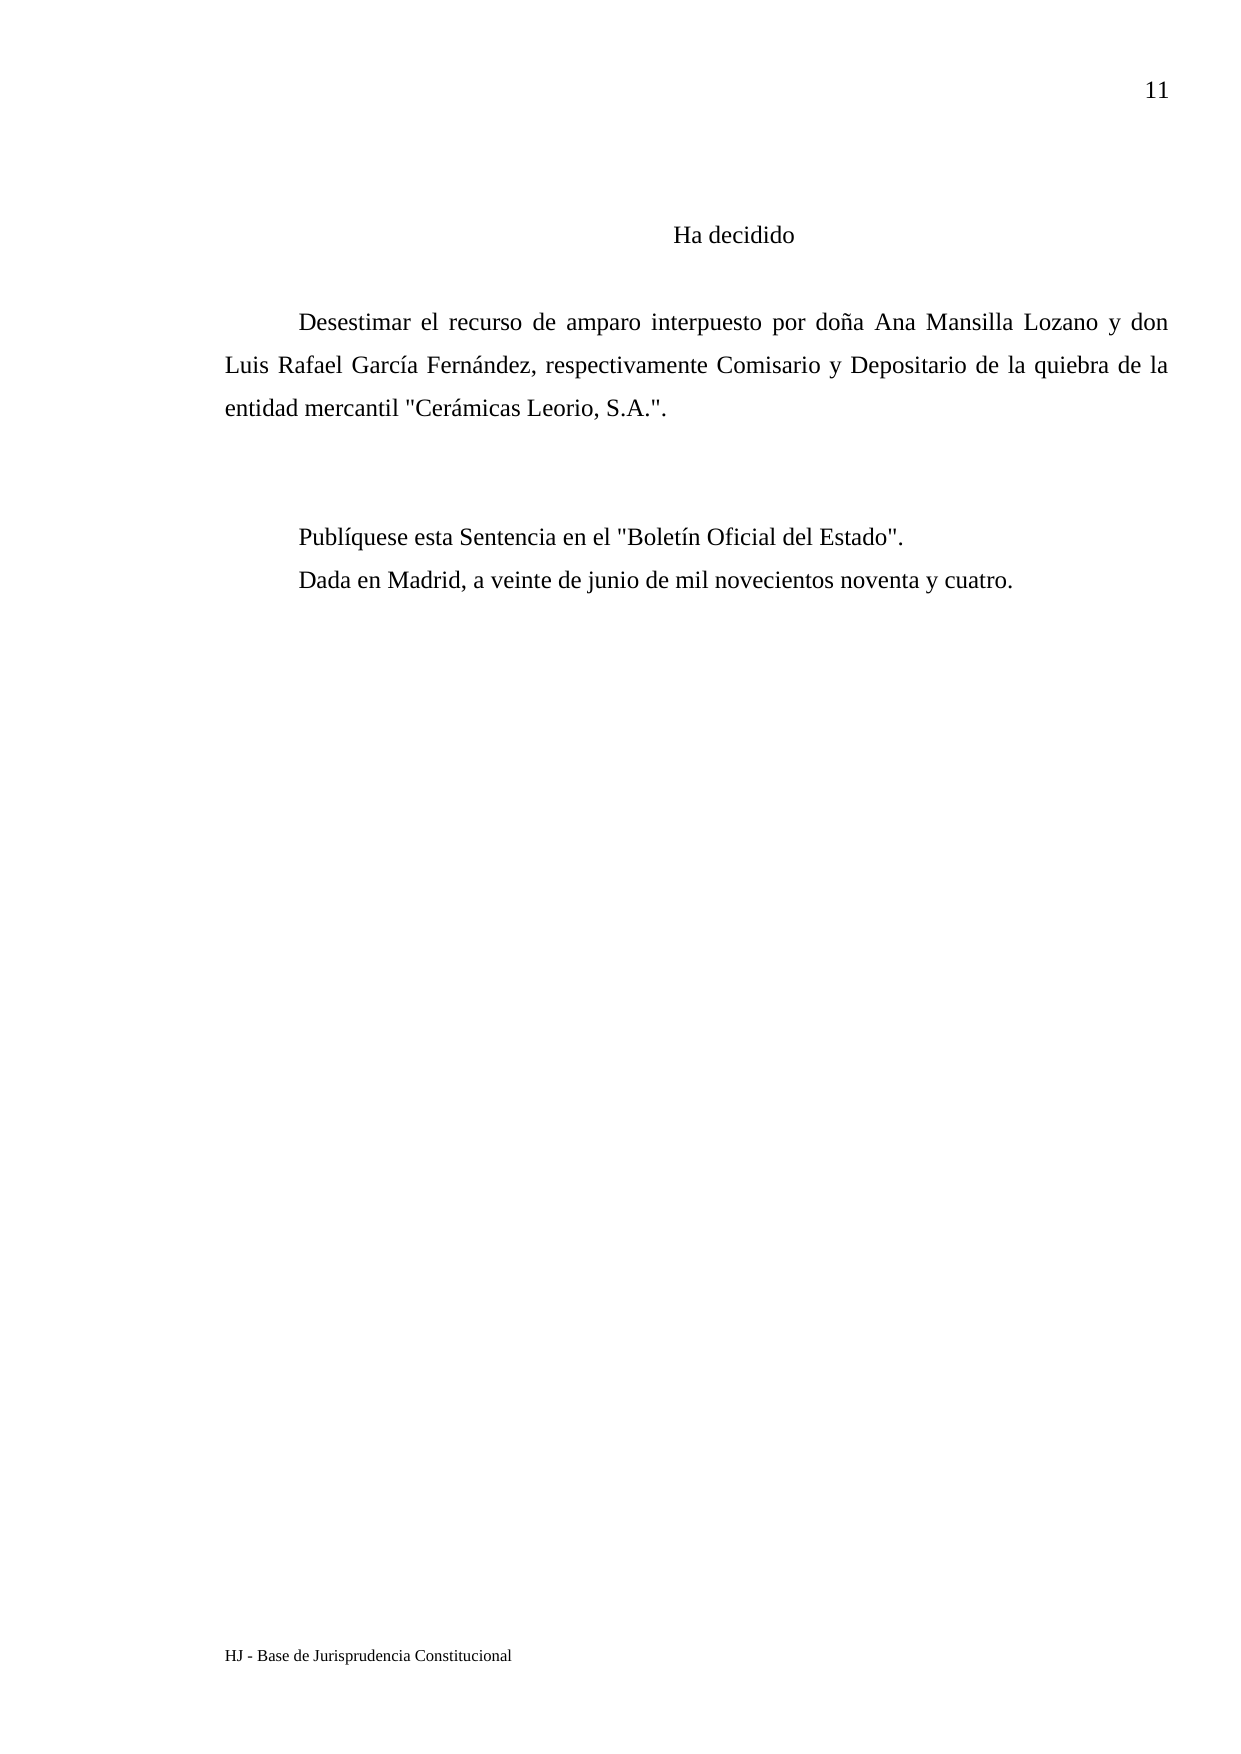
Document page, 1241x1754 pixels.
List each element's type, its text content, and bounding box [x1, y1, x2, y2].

text Desestimar el recurso de amparo interpuesto por doña Ana Mansilla Lozano y don Luis Rafael García Fernández, respectivamente Comisario y Depositario de la quiebra de la entidad mercantil "Cerámicas Leorio, S.A.". [224, 307, 1169, 422]
text Dada en Madrid, a veinte de junio de mil novecientos noventa y cuatro. [224, 565, 1169, 594]
text Ha decidido [224, 220, 1169, 249]
text Publíquese esta Sentencia en el "Boletín Oficial del Estado". [224, 522, 1169, 551]
